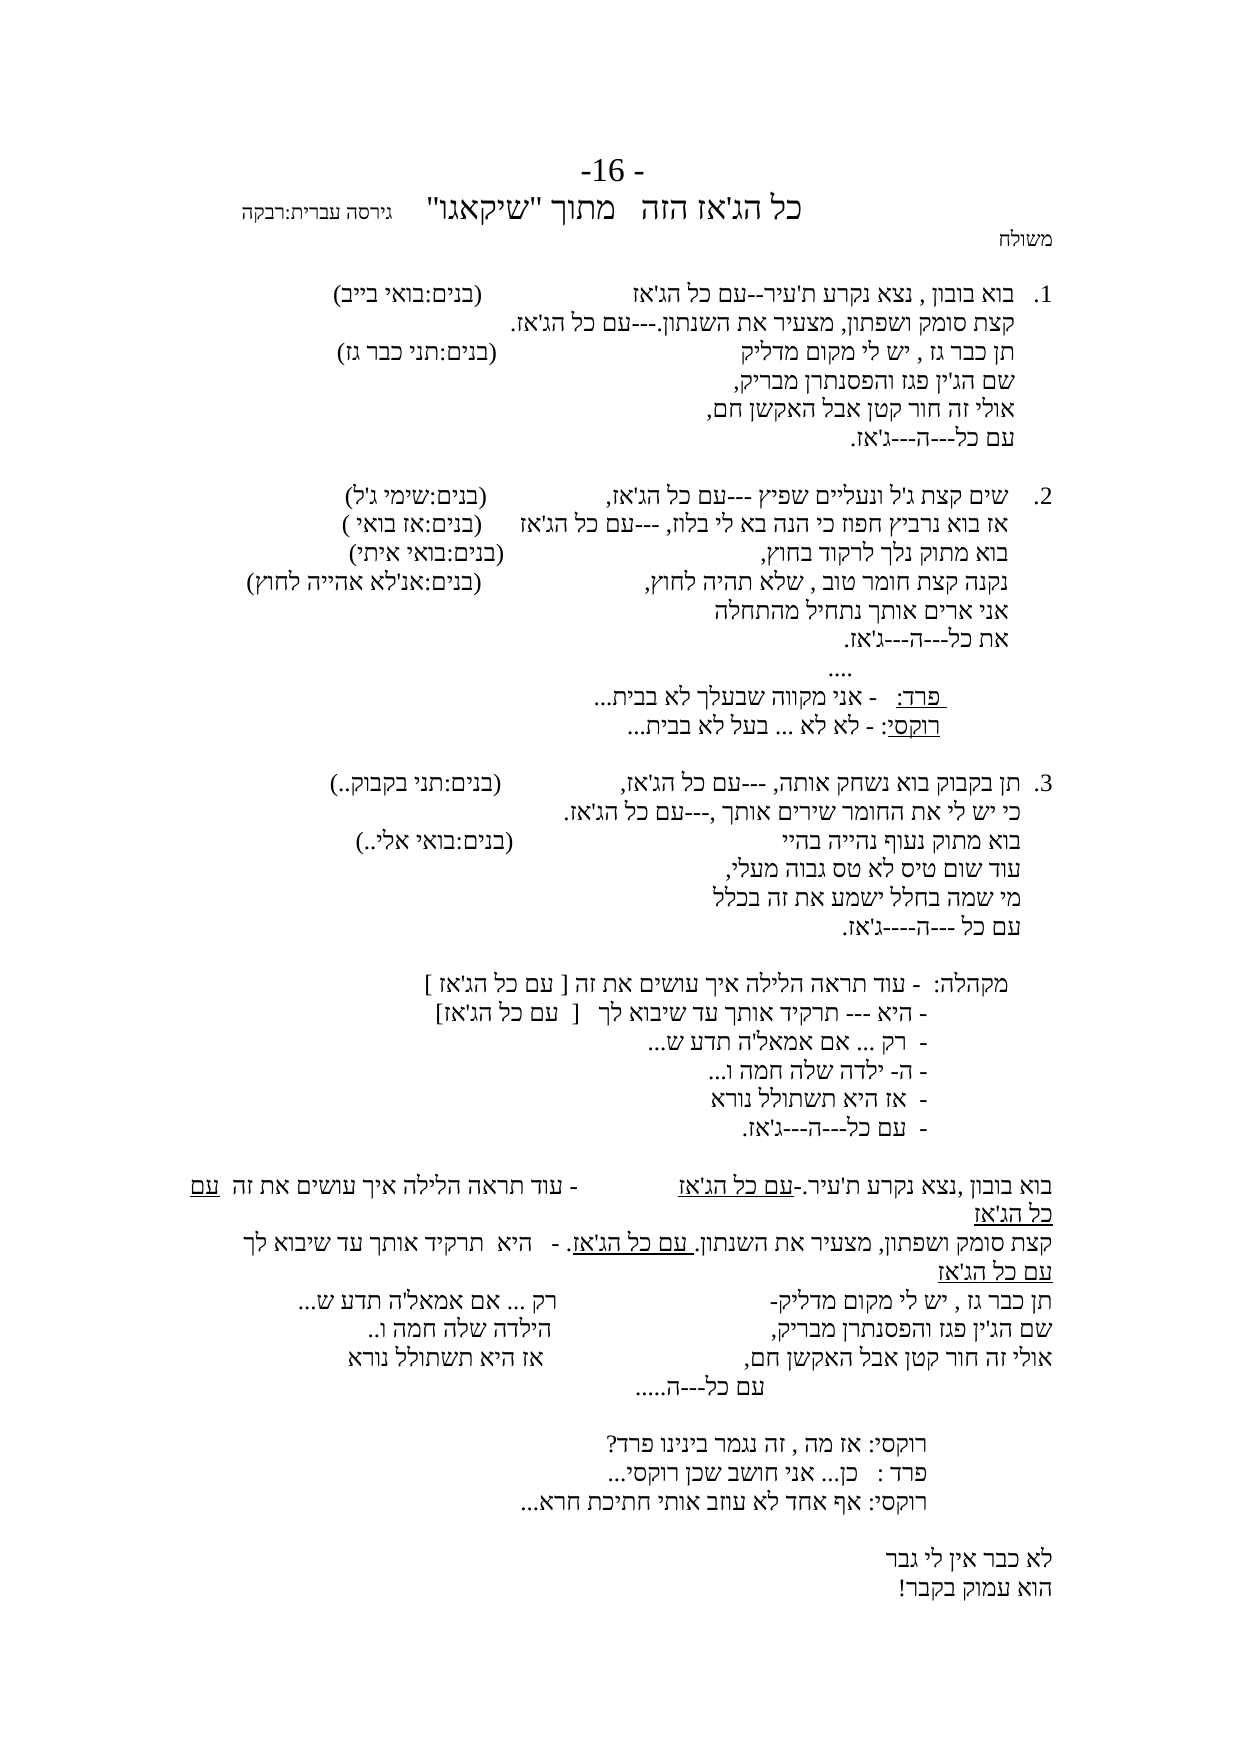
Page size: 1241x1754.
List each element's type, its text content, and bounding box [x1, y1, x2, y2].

text רוקסי: - לא לא ... בעל לא בבית... [187, 711, 1053, 739]
text רוקסי: אז מה , זה נגמר בינינו פרד? [187, 1429, 1053, 1458]
text 1. בוא בובון , נצא נקרע ת'עיר--עם כל הג'אז (בנים:בואי בייב) [187, 279, 1053, 308]
text 3. תן בקבוק בוא נשחק אותה, ---עם כל הג'אז, (בנים:תני בקבוק..) [187, 768, 1053, 797]
text עם כל---ה---ג'אז. [187, 423, 1053, 452]
text אולי זה חור קטן אבל האקשן חם, [187, 394, 1053, 423]
text - ה- ילדה שלה חמה ו... [187, 1056, 1053, 1084]
text אז בוא נרביץ חפוז כי הנה בא לי בלוז, ---עם כל הג'אז (בנים:אז בואי ) [187, 509, 1053, 538]
text לא כבר אין לי גבר [187, 1544, 1053, 1573]
text את כל---ה---ג'אז. [187, 624, 1053, 653]
text עם כל ---ה----ג'אז. [187, 912, 1053, 941]
text בוא בובון ,נצא נקרע ת'עיר.-עם כל הג'אז - עוד תראה הלילה איך עושים את זה עם כל הג'אז [187, 1171, 1053, 1228]
text עם כל---ה..... [187, 1372, 1053, 1401]
text שם הג'ין פגז והפסנתרן מבריק, [187, 366, 1053, 394]
text הוא עמוק בקבר! [187, 1573, 1053, 1602]
text כי יש לי את החומר שירים אותך ,---עם כל הג'אז. [187, 797, 1053, 826]
text - עם כל---ה---ג'אז. [187, 1113, 1053, 1142]
text בוא מתוק נעוף נהייה בהיי (בנים:בואי אלי..) [187, 826, 1053, 854]
text - היא --- תרקיד אותך עד שיבוא לך [ עם כל הג'אז] [187, 998, 1053, 1027]
text מקהלה: - עוד תראה הלילה איך עושים את זה [ עם כל הג'אז ] [187, 969, 1053, 998]
text תן כבר גז , יש לי מקום מדליק (בנים:תני כבר גז) [187, 337, 1053, 366]
text תן כבר גז , יש לי מקום מדליק- רק ... אם אמאל'ה תדע ש... [187, 1286, 1053, 1314]
text פרד : כן... אני חושב שכן רוקסי... [187, 1458, 1053, 1487]
text אולי זה חור קטן אבל האקשן חם, אז היא תשתולל נורא [187, 1343, 1053, 1372]
text קצת סומק ושפתון, מצעיר את השנתון. עם כל הג'אז. - היא תרקיד אותך עד שיבוא לך עם כל הג'אז [187, 1228, 1053, 1286]
text כל הג'אז הזה מתוך "שיקאגו" גירסה עברית:רבקה משולח [187, 188, 1053, 251]
text שם הג'ין פגז והפסנתרן מבריק, הילדה שלה חמה ו.. [187, 1314, 1053, 1343]
text בוא מתוק נלך לרקוד בחוץ, (בנים:בואי איתי) [187, 538, 1053, 567]
text קצת סומק ושפתון, מצעיר את השנתון.---עם כל הג'אז. [187, 308, 1053, 337]
text מי שמה בחלל ישמע את זה בכלל [187, 883, 1053, 912]
text .... [187, 653, 1053, 682]
text 2. שים קצת ג'ל ונעליים שפיץ ---עם כל הג'אז, (בנים:שימי ג'ל) [187, 481, 1053, 509]
text עוד שום טיס לא טס גבוה מעלי, [187, 854, 1053, 883]
text - 16- [187, 150, 1053, 188]
text נקנה קצת חומר טוב , שלא תהיה לחוץ, (בנים:אנ'לא אהייה לחוץ) [187, 567, 1053, 596]
text - רק ... אם אמאל'ה תדע ש... [187, 1027, 1053, 1056]
text אני ארים אותך נתחיל מהתחלה [187, 596, 1053, 624]
text רוקסי: אף אחד לא עוזב אותי חתיכת חרא... [187, 1487, 1053, 1516]
text פרד: - אני מקווה שבעלך לא בבית... [187, 682, 1053, 711]
text - אז היא תשתולל נורא [187, 1084, 1053, 1113]
